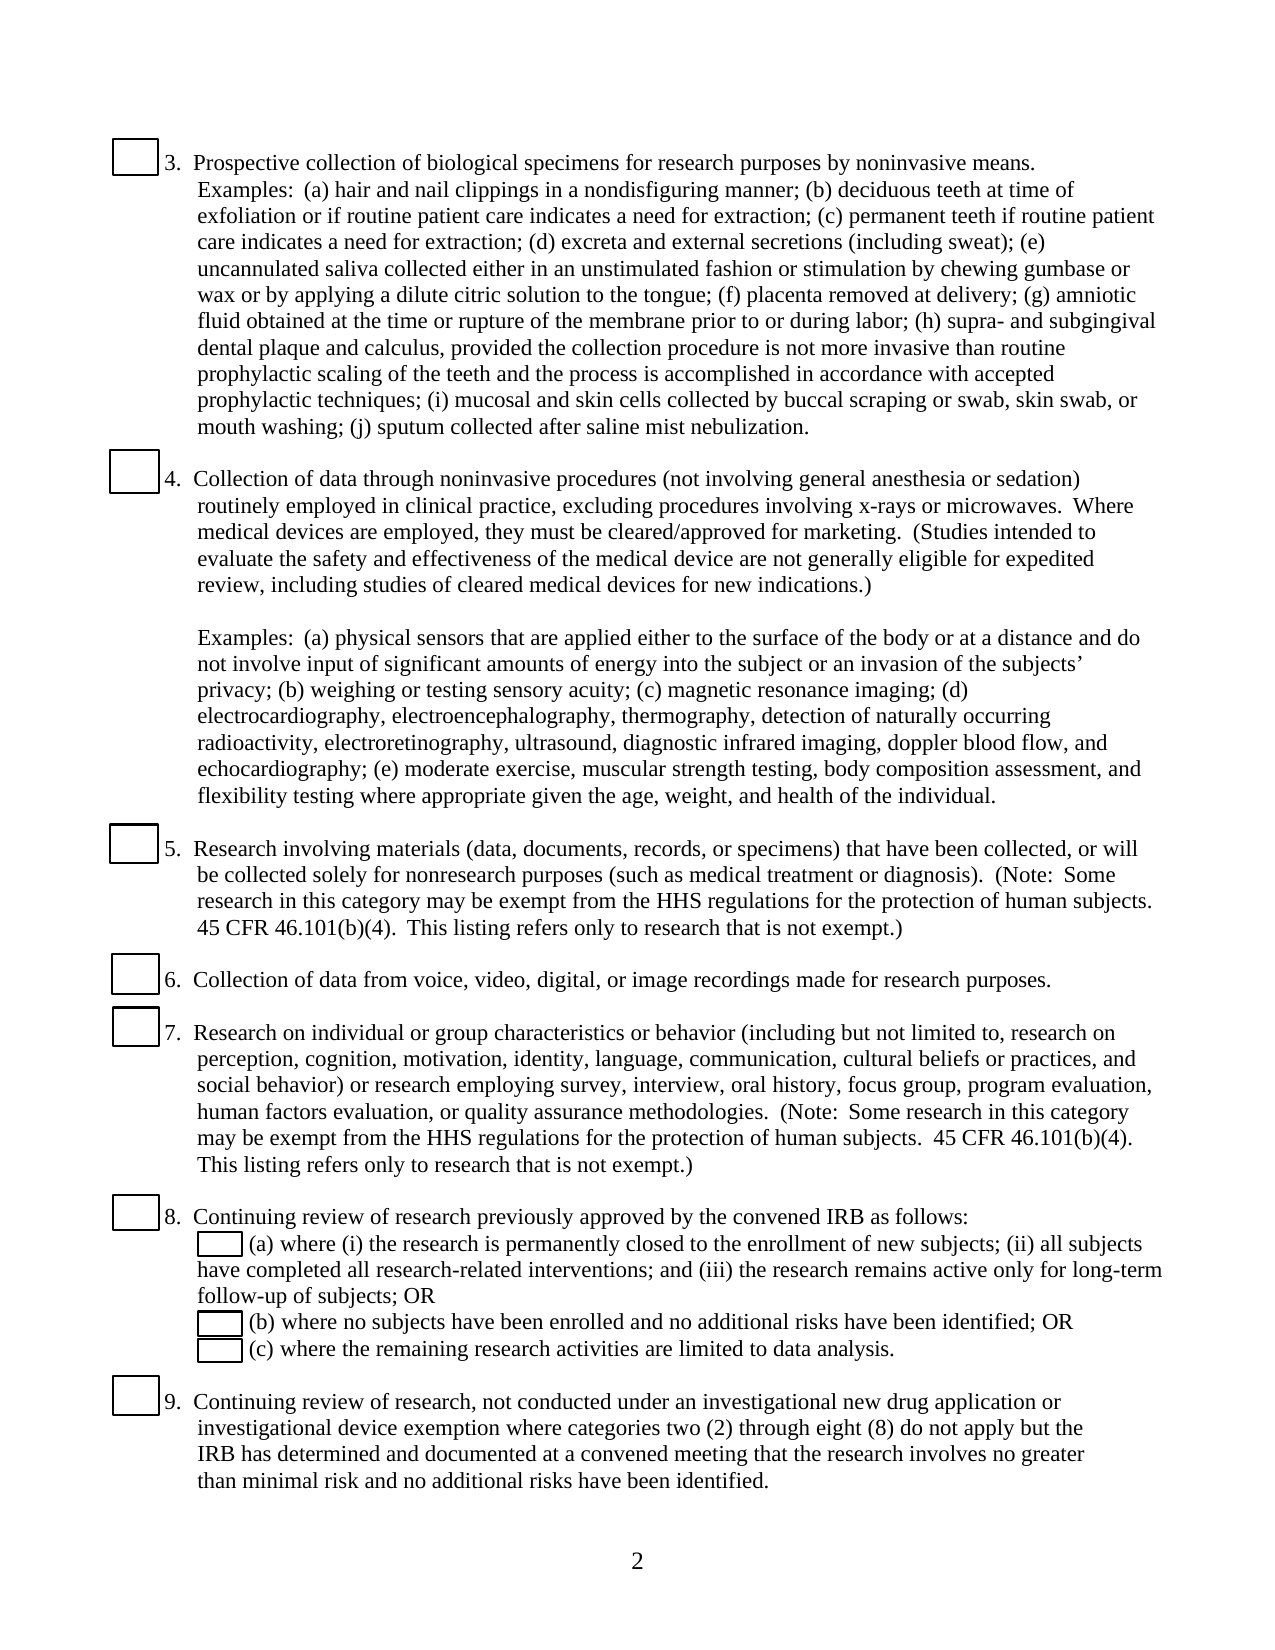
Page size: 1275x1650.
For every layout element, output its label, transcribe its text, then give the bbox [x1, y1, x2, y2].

list Collection of data through noninvasive procedures (not involving general anesthesia or sedation) routinely employed in clinical practice, excluding procedures involving x-rays or microwaves. Where medical devices are employed, they must be cleared/approved for marketing. (Studies intended to evaluate the safety and effectiveness of the medical device are not generally eligible for expedited review, including studies of cleared medical devices for new indications.) [164, 466, 1136, 597]
list Prospective collection of biological specimens for research purposes by noninvasive means. [164, 149, 1175, 176]
list Collection of data from voice, video, digital, or image recordings made for research purposes. [164, 966, 1175, 993]
list where no subjects have been enrolled and no additional risks have been identified; OR [249, 1309, 1175, 1335]
list Research on individual or group characteristics or behavior (including but not limited to, research on perception, cognition, motivation, identity, language, communication, cultural beliefs or practices, and social behavior) or research employing survey, interview, oral history, focus group, program evaluation, human factors evaluation, or quality assurance methodologies. (Note: Some research in this category may be exempt from the HHS regulations for the protection of human subjects. 45 CFR 46.101(b)(4). This listing refers only to research that is not exempt.) [164, 1019, 1153, 1177]
text Examples: (a) hair and nail clippings in a nondisfiguring manner; (b) deciduous teeth at time of exfoliation or if routine patient care indicates a need for extraction; (c) permanent teeth if routine patient care indicates a need for extraction; (d) excreta and external secretions (including sweat); (e) uncannulated saliva collected either in an unstimulated fashion or stimulation by chewing gumbase or wax or by applying a dilute citric solution to the tongue; (f) placenta removed at delivery; (g) amniotic fluid obtained at the time or rupture of the membrane prior to or during labor; (h) supra- and subgingival dental plaque and calculus, provided the collection procedure is not more invasive than routine prophylactic scaling of the teeth and the process is accomplished in accordance with accepted prophylactic techniques; (i) mucosal and skin cells collected by buccal scraping or swab, skin swab, or mouth washing; (j) sputum collected after saline mist nebulization. [197, 176, 1167, 439]
list where the remaining research activities are limited to data analysis. [249, 1335, 1175, 1361]
list Continuing review of research, not conducted under an investigational new drug application or investigational device exemption where categories two (2) through eight (8) do not apply but the IRB has determined and documented at a convened meeting that the research involves no greater than minimal risk and no additional risks have been identified. [164, 1388, 1127, 1493]
list Continuing review of research previously approved by the convened IRB as follows: [164, 1203, 1175, 1230]
text Examples: (a) physical sensors that are applied either to the surface of the body or at a distance and do not involve input of significant amounts of energy into the subject or an invasion of the subjects’ privacy; (b) weighing or testing sensory acuity; (c) magnetic resonance imaging; (d) electrocardiography, electroencephalography, thermography, detection of naturally occurring radioactivity, electroretinography, ultrasound, diagnostic infrared imaging, doppler blood flow, and echocardiography; (e) moderate exercise, muscular strength testing, body composition assessment, and flexibility testing where appropriate given the age, weight, and health of the individual. [197, 623, 1156, 808]
list where (i) the research is permanently closed to the enrollment of new subjects; (ii) all subjects have completed all research-related interventions; and (iii) the research remains active only for long-term follow-up of subjects; OR [197, 1230, 1163, 1309]
list Research involving materials (data, documents, records, or specimens) that have been collected, or will be collected solely for nonresearch purposes (such as medical treatment or diagnosis). (Note: Some research in this category may be exempt from the HHS regulations for the protection of human subjects. 45 CFR 46.101(b)(4). This listing refers only to research that is not exempt.) [164, 834, 1153, 940]
